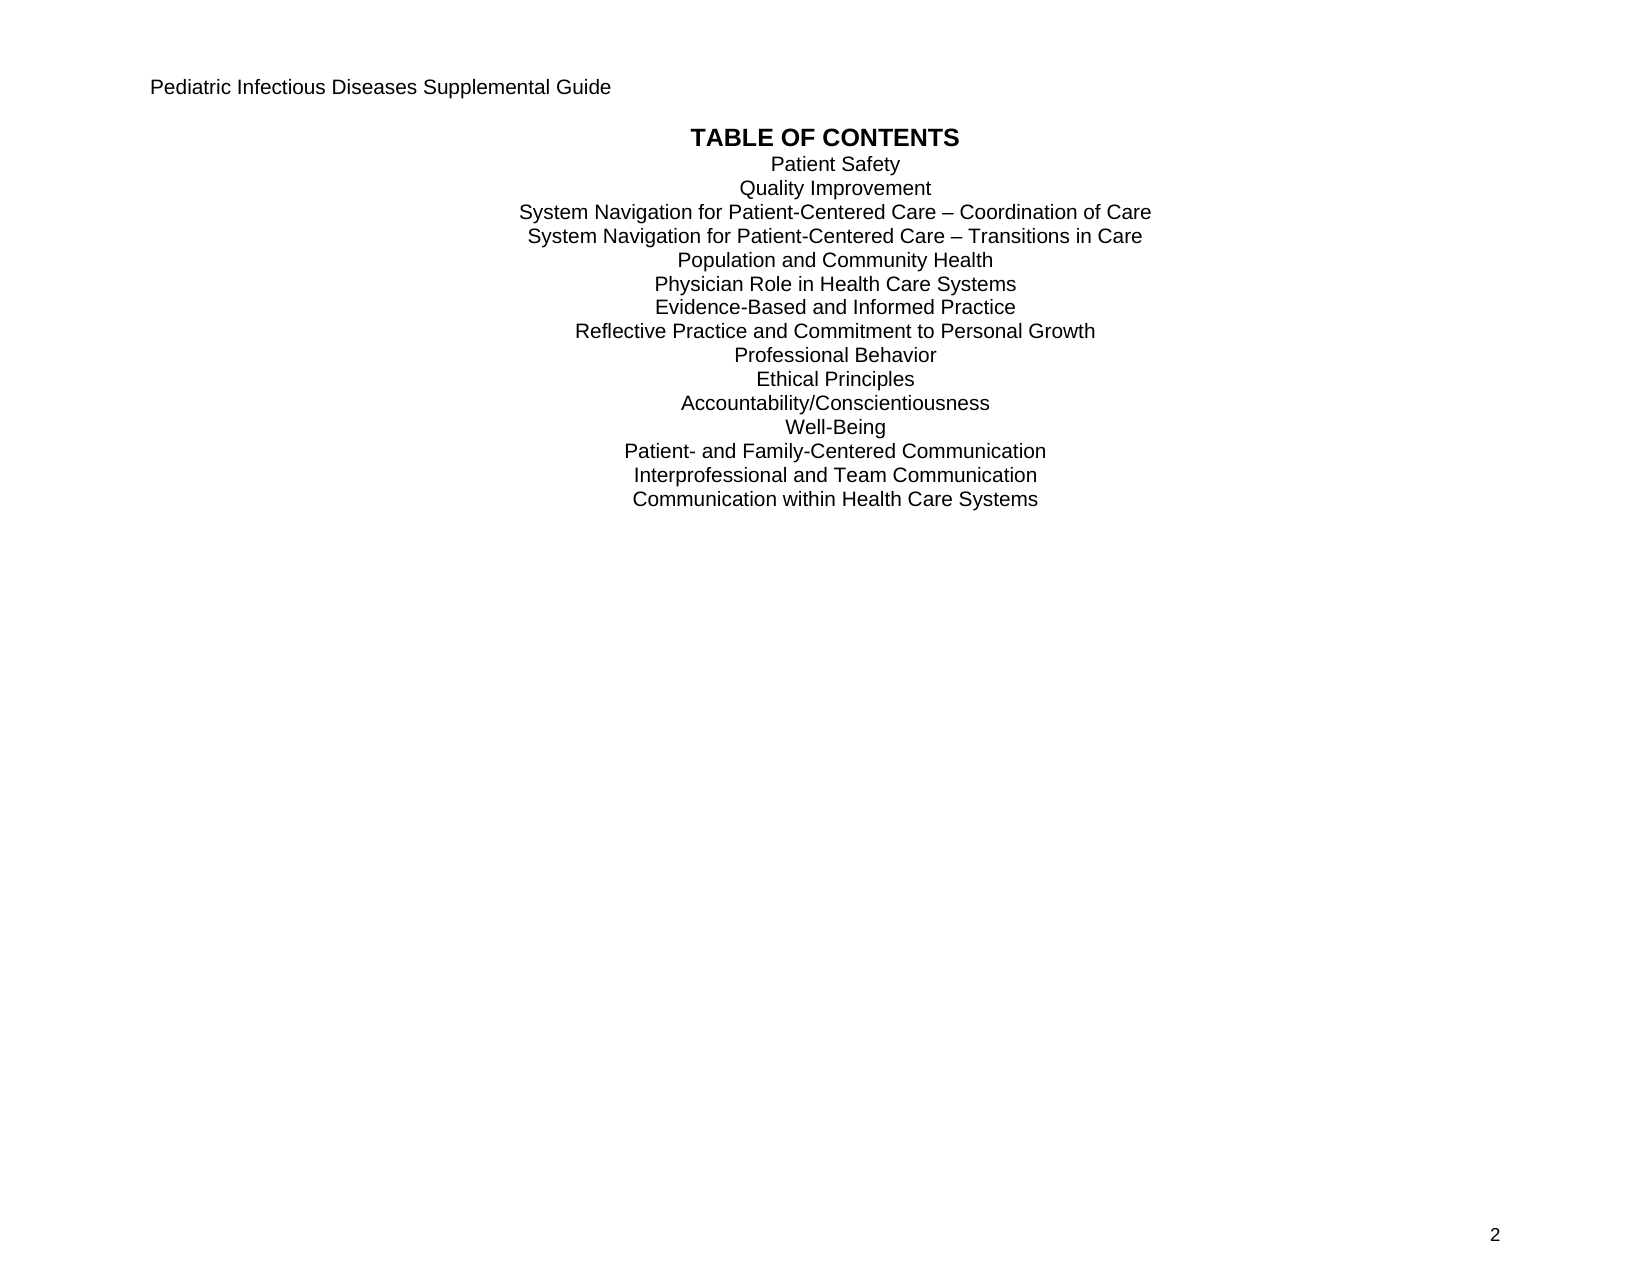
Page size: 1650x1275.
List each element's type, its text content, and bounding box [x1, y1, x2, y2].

text System Navigation for Patient-Centered Care – Transitions in Care 31 [171, 223, 1500, 247]
text Accountability/Conscientiousness 46 [171, 391, 1500, 415]
text Ethical Principles 44 [171, 367, 1500, 391]
text Well-Being 47 [171, 415, 1500, 439]
text Patient Safety 25 [171, 152, 1500, 176]
text Evidence-Based and Informed Practice 37 [171, 295, 1500, 319]
text Professional Behavior 41 [171, 343, 1500, 367]
text System Navigation for Patient-Centered Care – Coordination of Care 29 [171, 199, 1500, 223]
text Quality Improvement 27 [171, 176, 1500, 199]
text Interprofessional and Team Communication 51 [171, 463, 1500, 487]
text Patient- and Family-Centered Communication 49 [171, 439, 1500, 463]
text Reflective Practice and Commitment to Personal Growth 39 [171, 319, 1500, 343]
text Physician Role in Health Care Systems 35 [171, 271, 1500, 295]
text Communication within Health Care Systems 53 [171, 487, 1500, 511]
text TABLE OF CONTENTS [150, 123, 1500, 152]
text Population and Community Health 33 [171, 247, 1500, 271]
